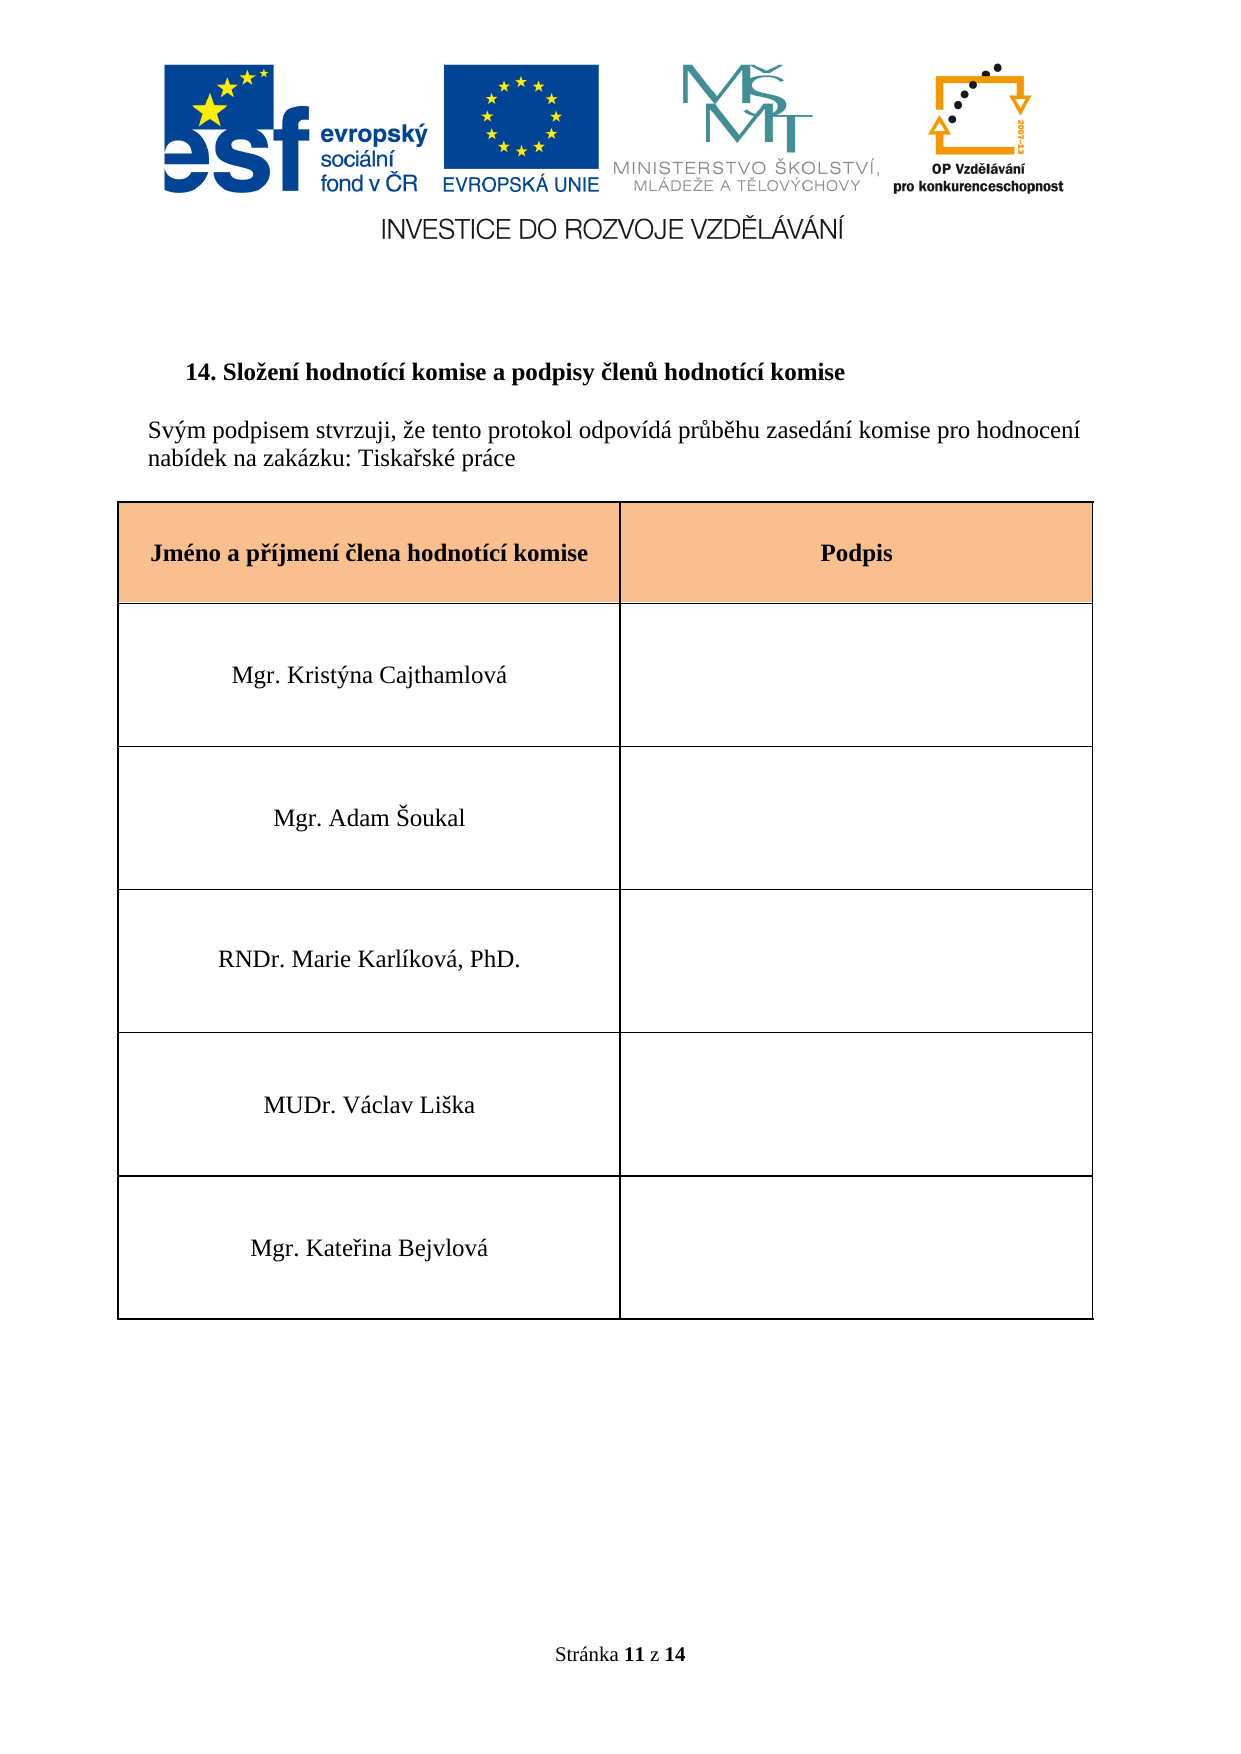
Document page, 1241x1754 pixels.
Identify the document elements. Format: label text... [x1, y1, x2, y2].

list Složení hodnotící komise a podpisy členů hodnotící komise [185, 357, 1093, 386]
table_cell MUDr. Václav Liška [119, 1033, 619, 1175]
table_header Podpis [621, 503, 1092, 602]
table_cell [621, 890, 1092, 1032]
table_cell Mgr. Adam Šoukal [119, 747, 619, 889]
table_cell [621, 1033, 1092, 1175]
table_cell [621, 1177, 1092, 1318]
table_cell RNDr. Marie Karlíková, PhD. [119, 890, 619, 1032]
table_header Jméno a příjmení člena hodnotící komise [119, 503, 619, 602]
table_cell Mgr. Kateřina Bejvlová [119, 1177, 619, 1318]
table_cell [621, 604, 1092, 746]
table_cell Mgr. Kristýna Cajthamlová [119, 604, 619, 746]
table_cell [621, 747, 1092, 889]
picture [116, 24, 1125, 271]
text Svým podpisem stvrzuji, že tento protokol odpovídá průběhu zasedání komise pro hodnocení nabídek na zakázku: Tiskařské práce [148, 415, 1093, 472]
